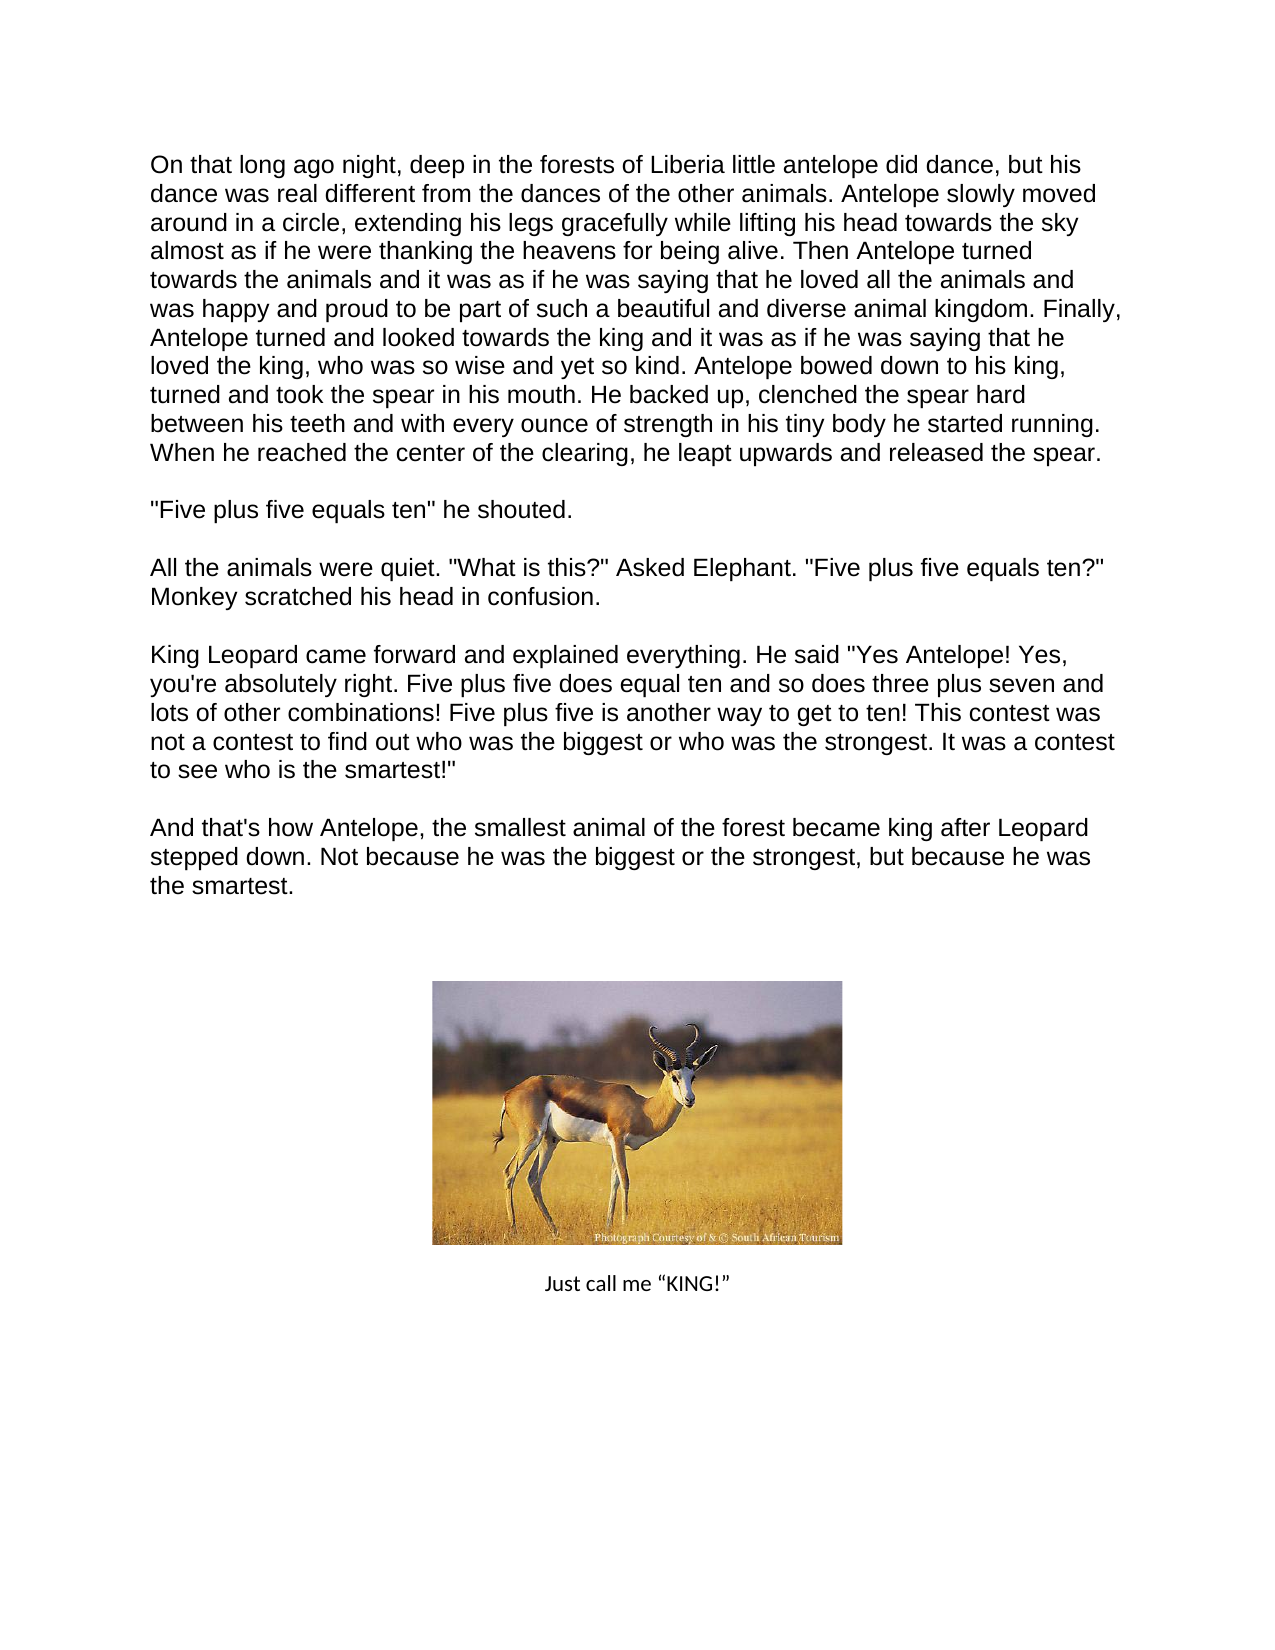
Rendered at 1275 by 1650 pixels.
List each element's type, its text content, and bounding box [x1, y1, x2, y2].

text King Leopard came forward and explained everything. He said "Yes Antelope! Yes, you're absolutely right. Five plus five does equal ten and so does three plus seven and lots of other combinations! Five plus five is another way to get to ten! This contest was not a contest to find out who was the biggest or who was the strongest. It was a contest to see who is the smartest!" [150, 640, 1125, 784]
text Just call me “KING!” [150, 1269, 1125, 1297]
text All the animals were quiet. "What is this?" Asked Elephant. "Five plus five equals ten?" Monkey scratched his head in confusion. [150, 553, 1125, 611]
text On that long ago night, deep in the forests of Liberia little antelope did dance, but his dance was real different from the dances of the other animals. Antelope slowly moved around in a circle, extending his legs gracefully while lifting his head towards the sky almost as if he were thanking the heavens for being alive. Then Antelope turned towards the animals and it was as if he was saying that he loved all the animals and was happy and proud to be part of such a beautiful and diverse animal kingdom. Finally, Antelope turned and looked towards the king and it was as if he was saying that he loved the king, who was so wise and yet so kind. Antelope bowed down to his king, turned and took the spear in his mouth. He backed up, clenched the spear hard between his teeth and with every ounce of strength in his tiny body he started running. When he reached the center of the clearing, he leapt upwards and released the spear. [150, 150, 1125, 466]
text And that's how Antelope, the smallest animal of the forest became king after Leopard stepped down. Not because he was the biggest or the strongest, but because he was the smartest. [150, 813, 1125, 899]
text "Five plus five equals ten" he shouted. [150, 496, 1125, 524]
picture [432, 981, 843, 1245]
